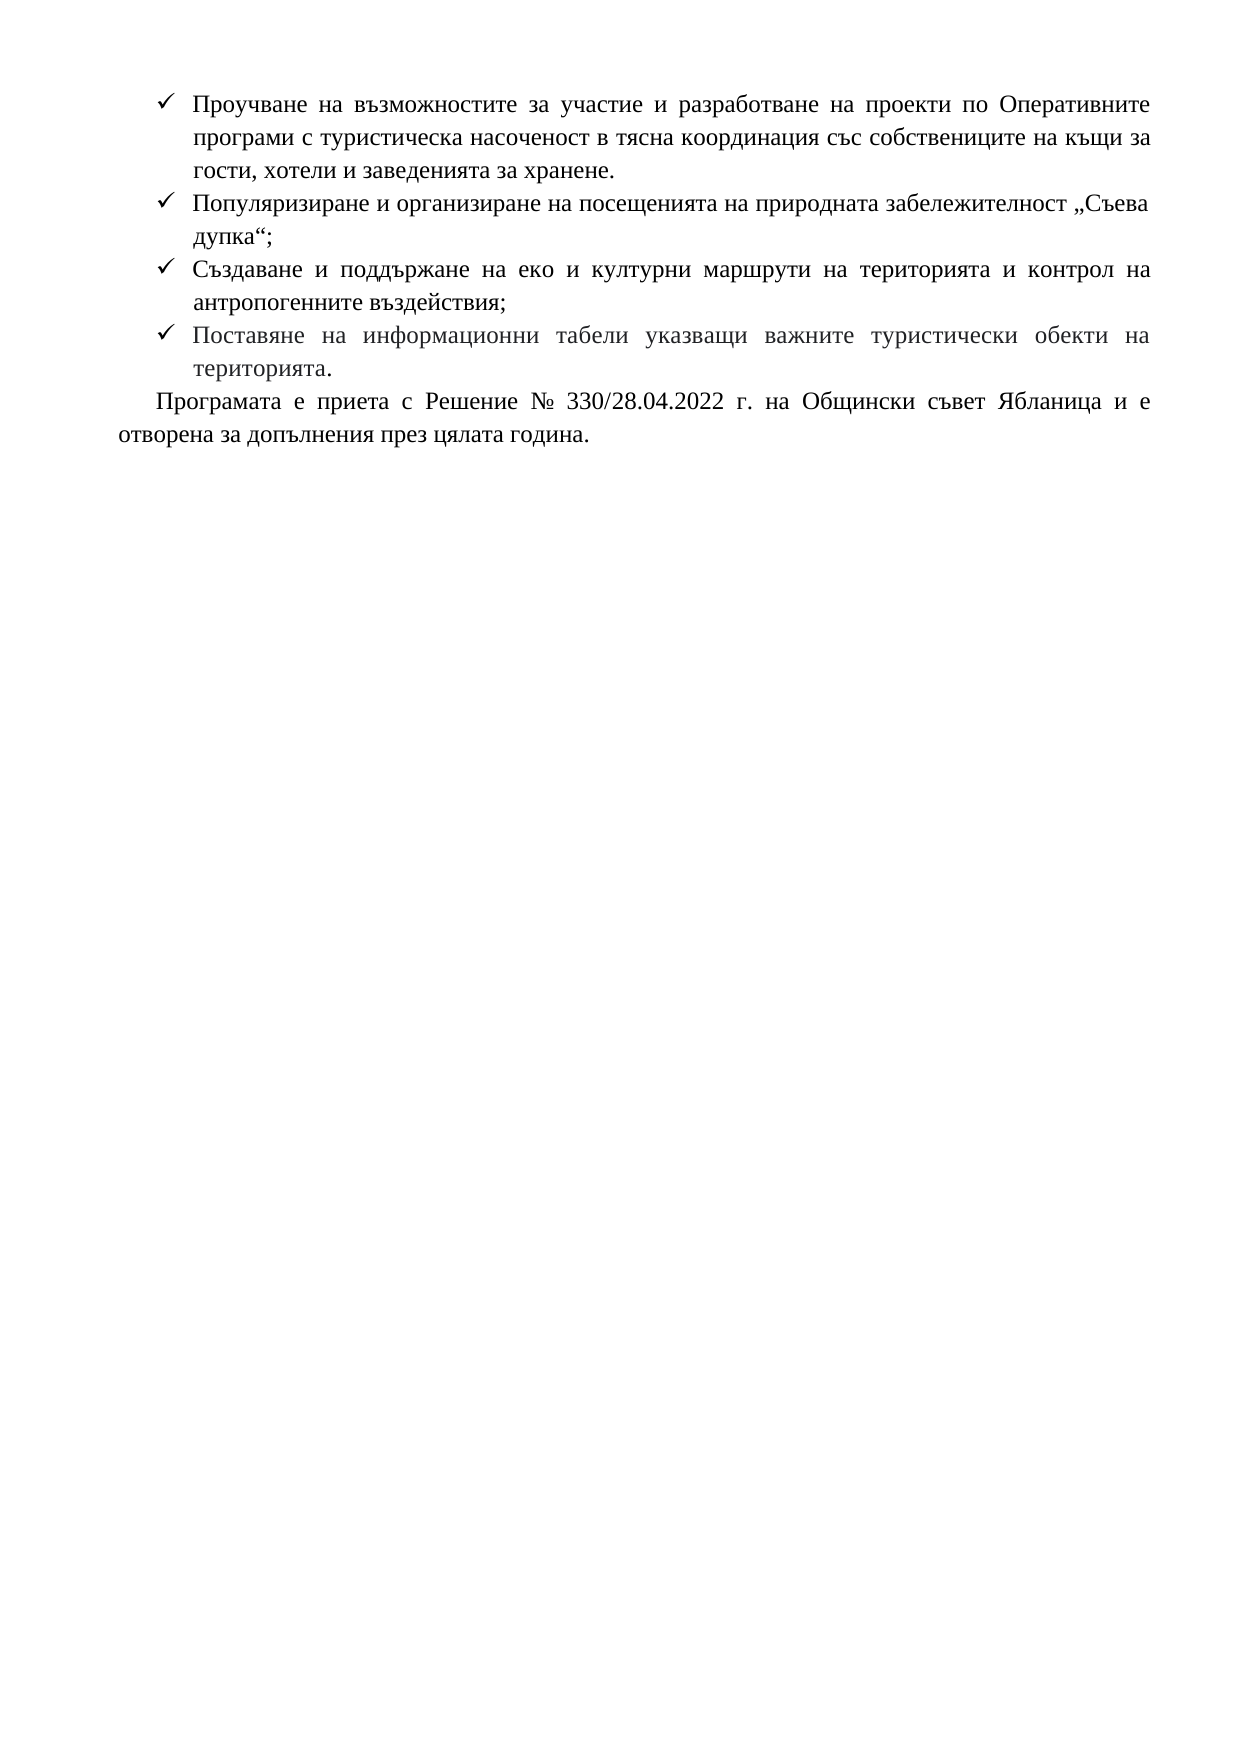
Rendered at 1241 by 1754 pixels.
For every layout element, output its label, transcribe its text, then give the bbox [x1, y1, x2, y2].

text Програмата е приета с Решение № 330/28.04.2022 г. на Общински съвет Ябланица и е отворена за допълнения през цялата година. [118, 386, 1152, 448]
list Проучване на възможностите за участие и разработване на проекти по Оперативните програми с туристическа насоченост в тясна координация със собствениците на къщи за гости, хотели и заведенията за хранене. [156, 89, 1152, 183]
list Поставяне на информационни табели указващи важните туристически обекти на територията. [156, 320, 1152, 382]
list Създаване и поддържане на еко и културни маршрути на територията и контрол на антропогенните въздействия; [156, 254, 1152, 316]
list Популяризиране и организиране на посещенията на природната забележителност „Съева дупка“; [156, 188, 1149, 249]
